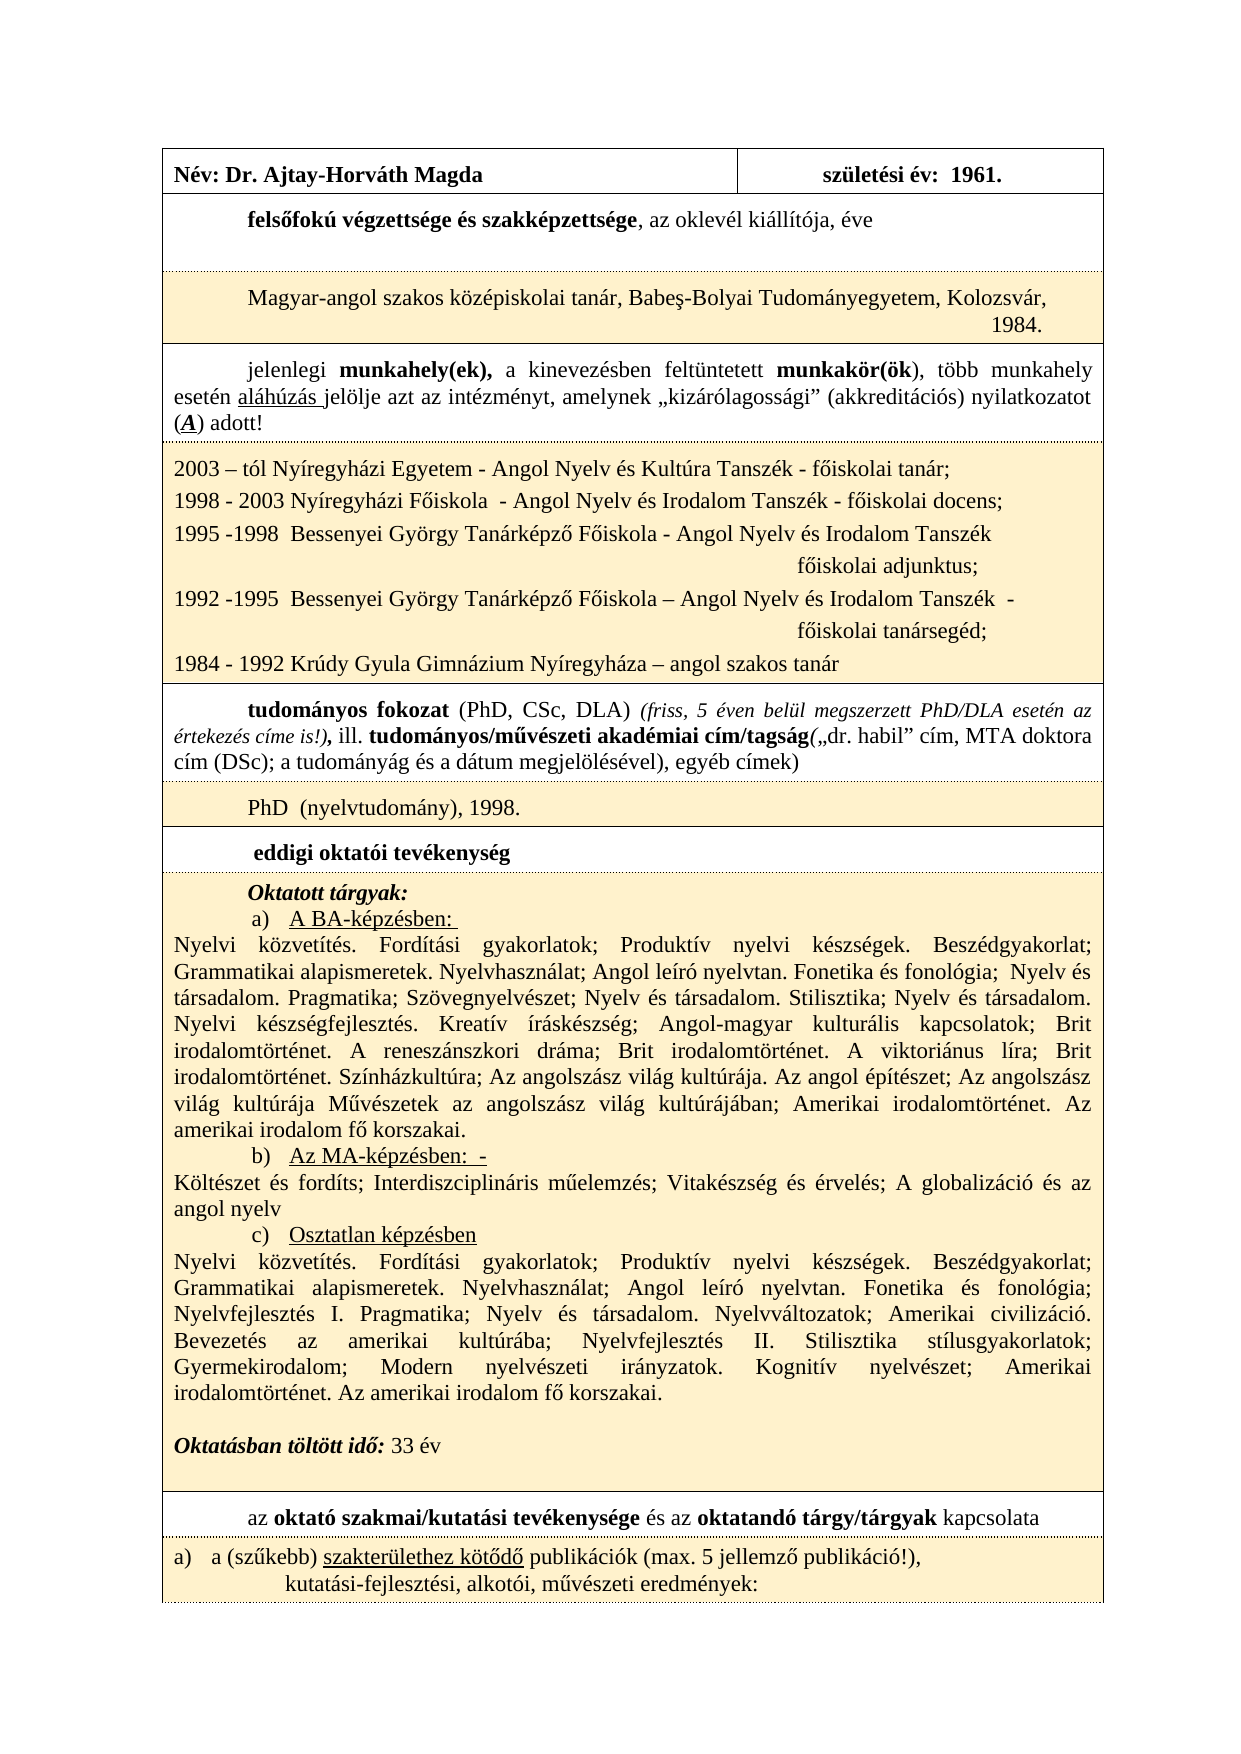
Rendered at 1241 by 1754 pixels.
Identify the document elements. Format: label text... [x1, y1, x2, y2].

table_cell eddigi oktatói tevékenység [163, 827, 1103, 872]
table_cell felsőfokú végzettsége és szakképzettsége, az oklevél kiállítója, éve [163, 194, 1103, 271]
table_cell Oktatott tárgyak: A BA-képzésben: Nyelvi közvetítés. Fordítási gyakorlatok; Produktív nyelvi készségek. Beszédgyakorlat; Grammatikai alapismeretek. Nyelvhasználat; Angol leíró nyelvtan. Fonetika és fonológia; Nyelv és társadalom. Pragmatika; Szövegnyelvészet; Nyelv és társadalom. Stilisztika; Nyelv és társadalom. Nyelvi készségfejlesztés. Kreatív íráskészség; Angol-magyar kulturális kapcsolatok; Brit irodalomtörténet. A reneszánszkori dráma; Brit irodalomtörténet. A viktoriánus líra; Brit irodalomtörténet. Színházkultúra; Az angolszász világ kultúrája. Az angol építészet; Az angolszász világ kultúrája Művészetek az angolszász világ kultúrájában; Amerikai irodalomtörténet. Az amerikai irodalom fő korszakai. Az MA-képzésben: - Költészet és fordíts; Interdiszciplináris műelemzés; Vitakészség és érvelés; A globalizáció és az angol nyelv Osztatlan képzésben Nyelvi közvetítés. Fordítási gyakorlatok; Produktív nyelvi készségek. Beszédgyakorlat; Grammatikai alapismeretek. Nyelvhasználat; Angol leíró nyelvtan. Fonetika és fonológia; Nyelvfejlesztés I. Pragmatika; Nyelv és társadalom. Nyelvváltozatok; Amerikai civilizáció. Bevezetés az amerikai kultúrába; Nyelvfejlesztés II. Stilisztika stílusgyakorlatok; Gyermekirodalom; Modern nyelvészeti irányzatok. Kognitív nyelvészet; Amerikai irodalomtörténet. Az amerikai irodalom fő korszakai. Oktatásban töltött idő: 33 év [163, 872, 1103, 1491]
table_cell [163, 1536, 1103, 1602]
table_header Név: Dr. Ajtay-Horváth Magda [163, 149, 737, 193]
table_cell Magyar-angol szakos középiskolai tanár, Babeş-Bolyai Tudományegyetem, Kolozsvár, 1984. [163, 271, 1103, 343]
table_cell az oktató szakmai/kutatási tevékenysége és az oktatandó tárgy/tárgyak kapcsolata [163, 1492, 1103, 1536]
table_cell PhD (nyelvtudomány), 1998. [163, 781, 1103, 826]
table_header születési év: 1961. [738, 149, 1103, 193]
table_cell tudományos fokozat (PhD, CSc, DLA) (friss, 5 éven belül megszerzett PhD/DLA esetén az értekezés címe is!), ill. tudományos/művészeti akadémiai cím/tagság(„dr. habil” cím, MTA doktora cím (DSc); a tudományág és a dátum megjelölésével), egyéb címek) [163, 684, 1103, 781]
table_cell jelenlegi munkahely(ek), a kinevezésben feltüntetett munkakör(ök), több munkahely esetén aláhúzás jelölje azt az intézményt, amelynek „kizárólagossági” (akkreditációs) nyilatkozatot (A) adott! [163, 344, 1103, 441]
table_cell 2003 – tól Nyíregyházi Egyetem - Angol Nyelv és Kultúra Tanszék - főiskolai tanár; 1998 - 2003 Nyíregyházi Főiskola - Angol Nyelv és Irodalom Tanszék - főiskolai docens; 1995 -1998 Bessenyei György Tanárképző Főiskola - Angol Nyelv és Irodalom Tanszék főiskolai adjunktus; 1992 -1995 Bessenyei György Tanárképző Főiskola – Angol Nyelv és Irodalom Tanszék - főiskolai tanársegéd; 1984 - 1992 Krúdy Gyula Gimnázium Nyíregyháza – angol szakos tanár [163, 441, 1103, 682]
